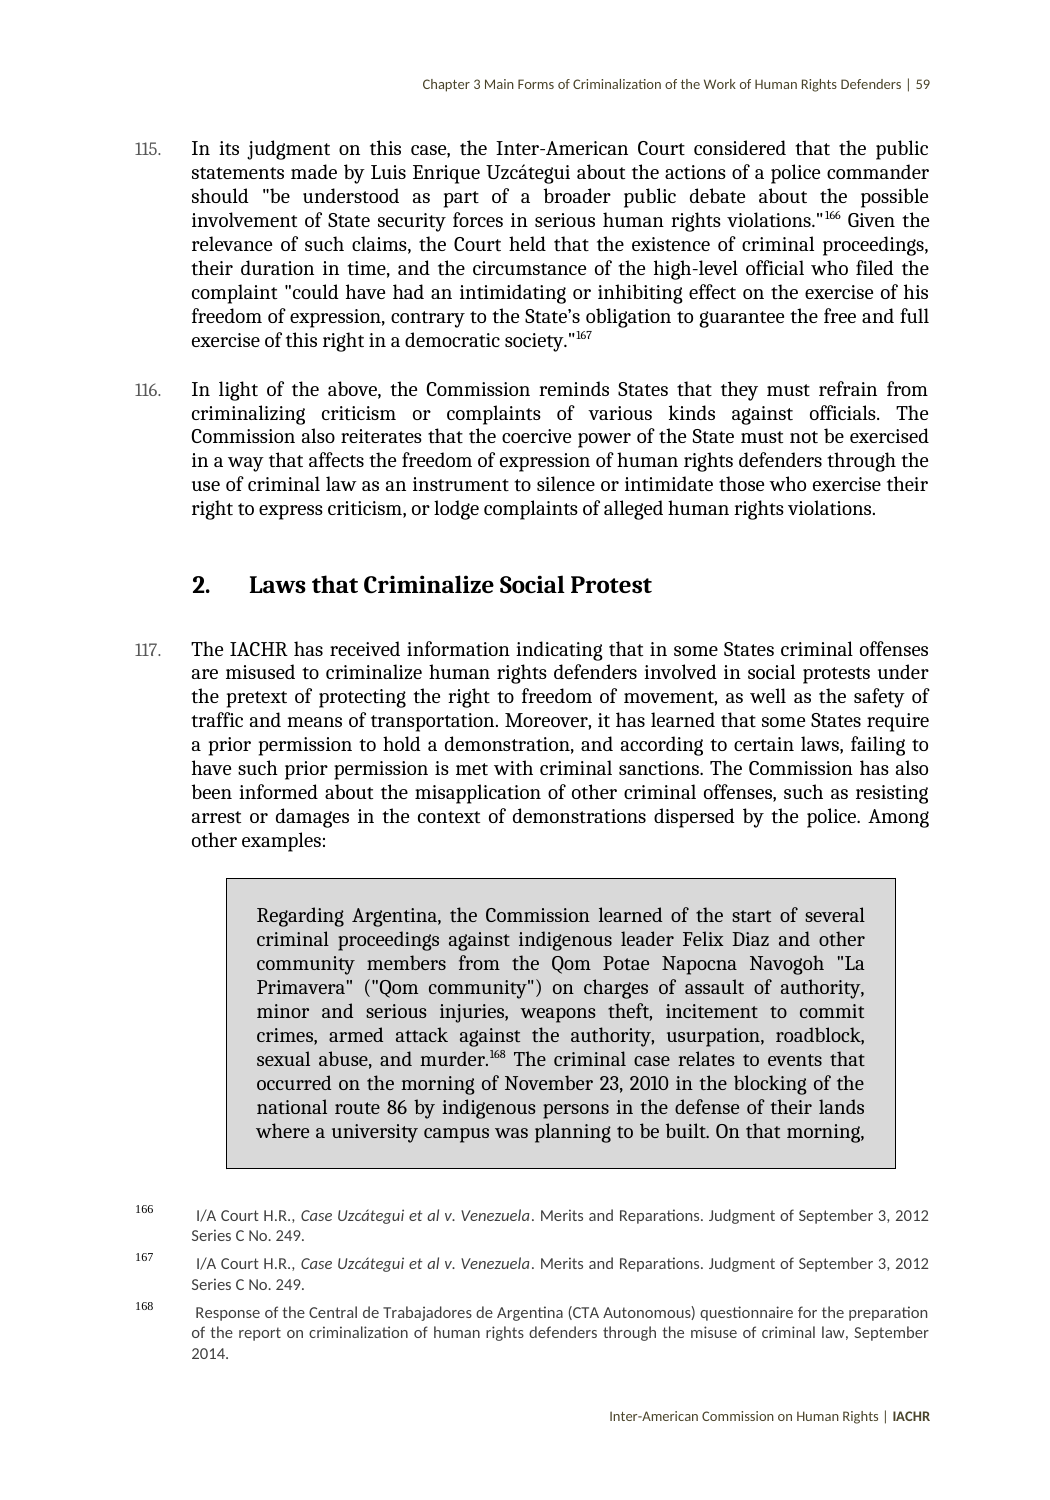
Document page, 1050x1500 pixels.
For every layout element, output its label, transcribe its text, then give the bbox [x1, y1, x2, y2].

subtitle Laws that Criminalize Social Protest [192, 571, 930, 600]
text In its judgment on this case, the Inter-American Court considered that the public statements made by Luis Enrique Uzcátegui about the actions of a police commander should "be understood as part of a broader public debate about the possible involvement of State security forces in serious human rights violations." Given the relevance of such claims, the Court held that the existence of criminal proceedings, their duration in time, and the circumstance of the high-level official who filed the complaint "could have had an intimidating or inhibiting effect on the exercise of his freedom of expression, contrary to the State’s obligation to guarantee the free and full exercise of this right in a democratic society." [135, 137, 930, 352]
text In light of the above, the Commission reminds States that they must refrain from criminalizing criticism or complaints of various kinds against officials. The Commission also reiterates that the coercive power of the State must not be exercised in a way that affects the freedom of expression of human rights defenders through the use of criminal law as an instrument to silence or intimidate those who exercise their right to express criticism, or lodge complaints of alleged human rights violations. [135, 377, 930, 521]
text The IACHR has received information indicating that in some States criminal offenses are misused to criminalize human rights defenders involved in social protests under the pretext of protecting the right to freedom of movement, as well as the safety of traffic and means of transportation. Moreover, it has learned that some States require a prior permission to hold a demonstration, and according to certain laws, failing to have such prior permission is met with criminal sanctions. The Commission has also been informed about the misapplication of other criminal offenses, such as resisting arrest or damages in the context of demonstrations dispersed by the police. Among other examples: [135, 637, 930, 853]
